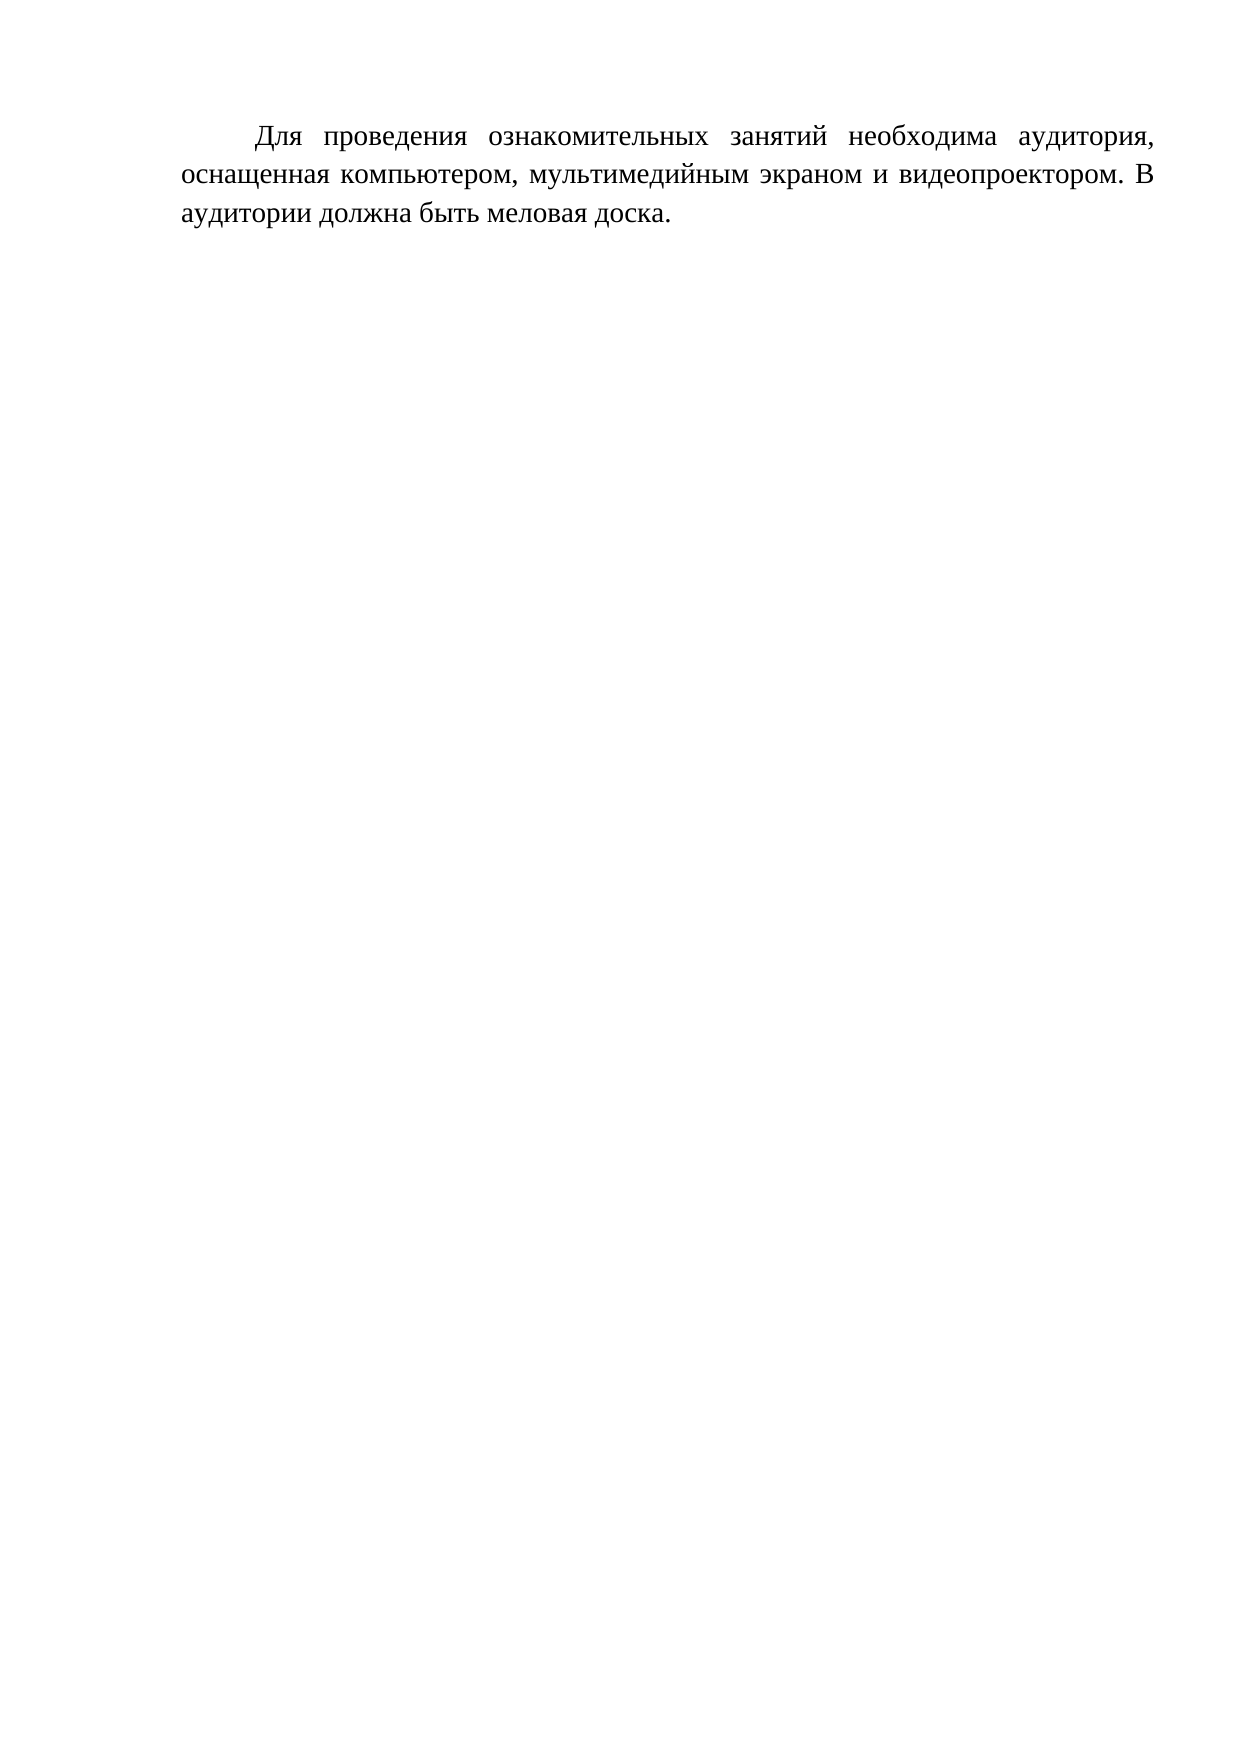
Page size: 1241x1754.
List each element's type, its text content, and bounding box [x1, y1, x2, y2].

table_cell Для проведения ознакомительных занятий необходима аудитория, оснащенная компьютером, мультимедийным экраном и видеопроектором. В аудитории должна быть меловая доска. [177, 118, 1159, 288]
